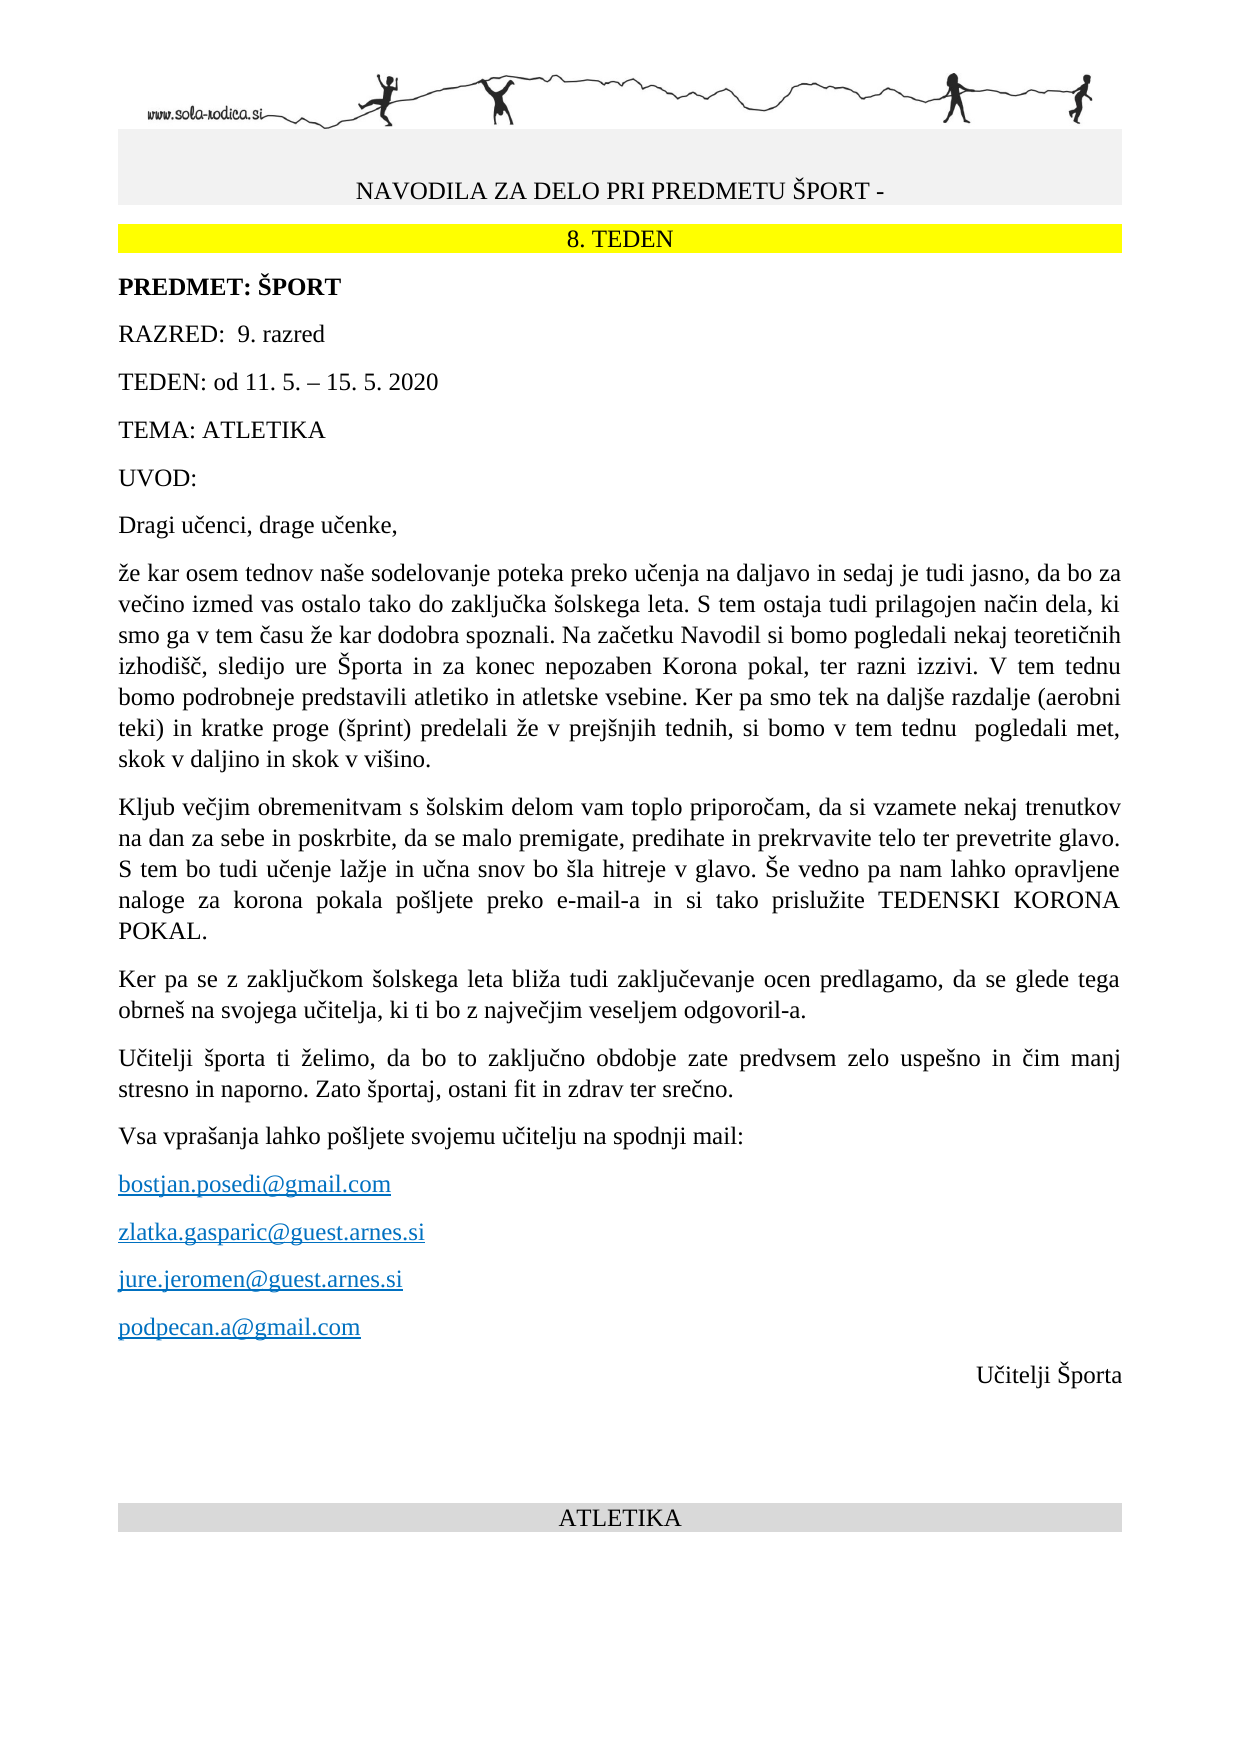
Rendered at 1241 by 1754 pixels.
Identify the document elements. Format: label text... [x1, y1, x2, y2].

text TEDEN: od 11. 5. – 15. 5. 2020 [118, 367, 1122, 396]
text zlatka.gasparic@guest.arnes.si [118, 1217, 1122, 1246]
text Dragi učenci, drage učenke, [118, 510, 1122, 539]
text podpecan.a@gmail.com [118, 1312, 1122, 1341]
text ATLETIKA [118, 1503, 1122, 1532]
text TEMA: ATLETIKA [118, 415, 1122, 444]
text Učitelji Športa [118, 1360, 1122, 1389]
text NAVODILA ZA DELO PRI PREDMETU ŠPORT - [118, 176, 1122, 205]
text UVOD: [118, 463, 1122, 491]
text že kar osem tednov naše sodelovanje poteka preko učenja na daljavo in sedaj je tudi jasno, da bo za večino izmed vas ostalo tako do zaključka šolskega leta. S tem ostaja tudi prilagojen način dela, ki smo ga v tem času že kar dodobra spoznali. Na začetku Navodil si bomo pogledali nekaj teoretičnih izhodišč, sledijo ure Športa in za konec nepozaben Korona pokal, ter razni izzivi. V tem tednu bomo podrobneje predstavili atletiko in atletske vsebine. Ker pa smo tek na daljše razdalje (aerobni teki) in kratke proge (šprint) predelali že v prejšnjih tednih, si bomo v tem tednu pogledali met, skok v daljino in skok v višino. [118, 558, 1122, 773]
text jure.jeromen@guest.arnes.si [118, 1264, 1122, 1293]
text Kljub večjim obremenitvam s šolskim delom vam toplo priporočam, da si vzamete nekaj trenutkov na dan za sebe in poskrbite, da se malo premigate, predihate in prekrvavite telo ter prevetrite glavo. S tem bo tudi učenje lažje in učna snov bo šla hitreje v glavo. Še vedno pa nam lahko opravljene naloge za korona pokala pošljete preko e-mail-a in si tako prislužite TEDENSKI KORONA POKAL. [118, 792, 1122, 945]
picture [147, 73, 1093, 129]
text bostjan.posedi@gmail.com [118, 1169, 1122, 1198]
text Ker pa se z zaključkom šolskega leta bliža tudi zaključevanje ocen predlagamo, da se glede tega obrneš na svojega učitelja, ki ti bo z največjim veseljem odgovoril-a. [118, 964, 1122, 1024]
text Vsa vprašanja lahko pošljete svojemu učitelju na spodnji mail: [118, 1121, 1122, 1150]
text 8. TEDEN [118, 224, 1122, 253]
text PREDMET: ŠPORT [118, 272, 1122, 301]
text Učitelji športa ti želimo, da bo to zaključno obdobje zate predvsem zelo uspešno in čim manj stresno in naporno. Zato športaj, ostani fit in zdrav ter srečno. [118, 1043, 1122, 1102]
text RAZRED: 9. razred [118, 319, 1122, 348]
